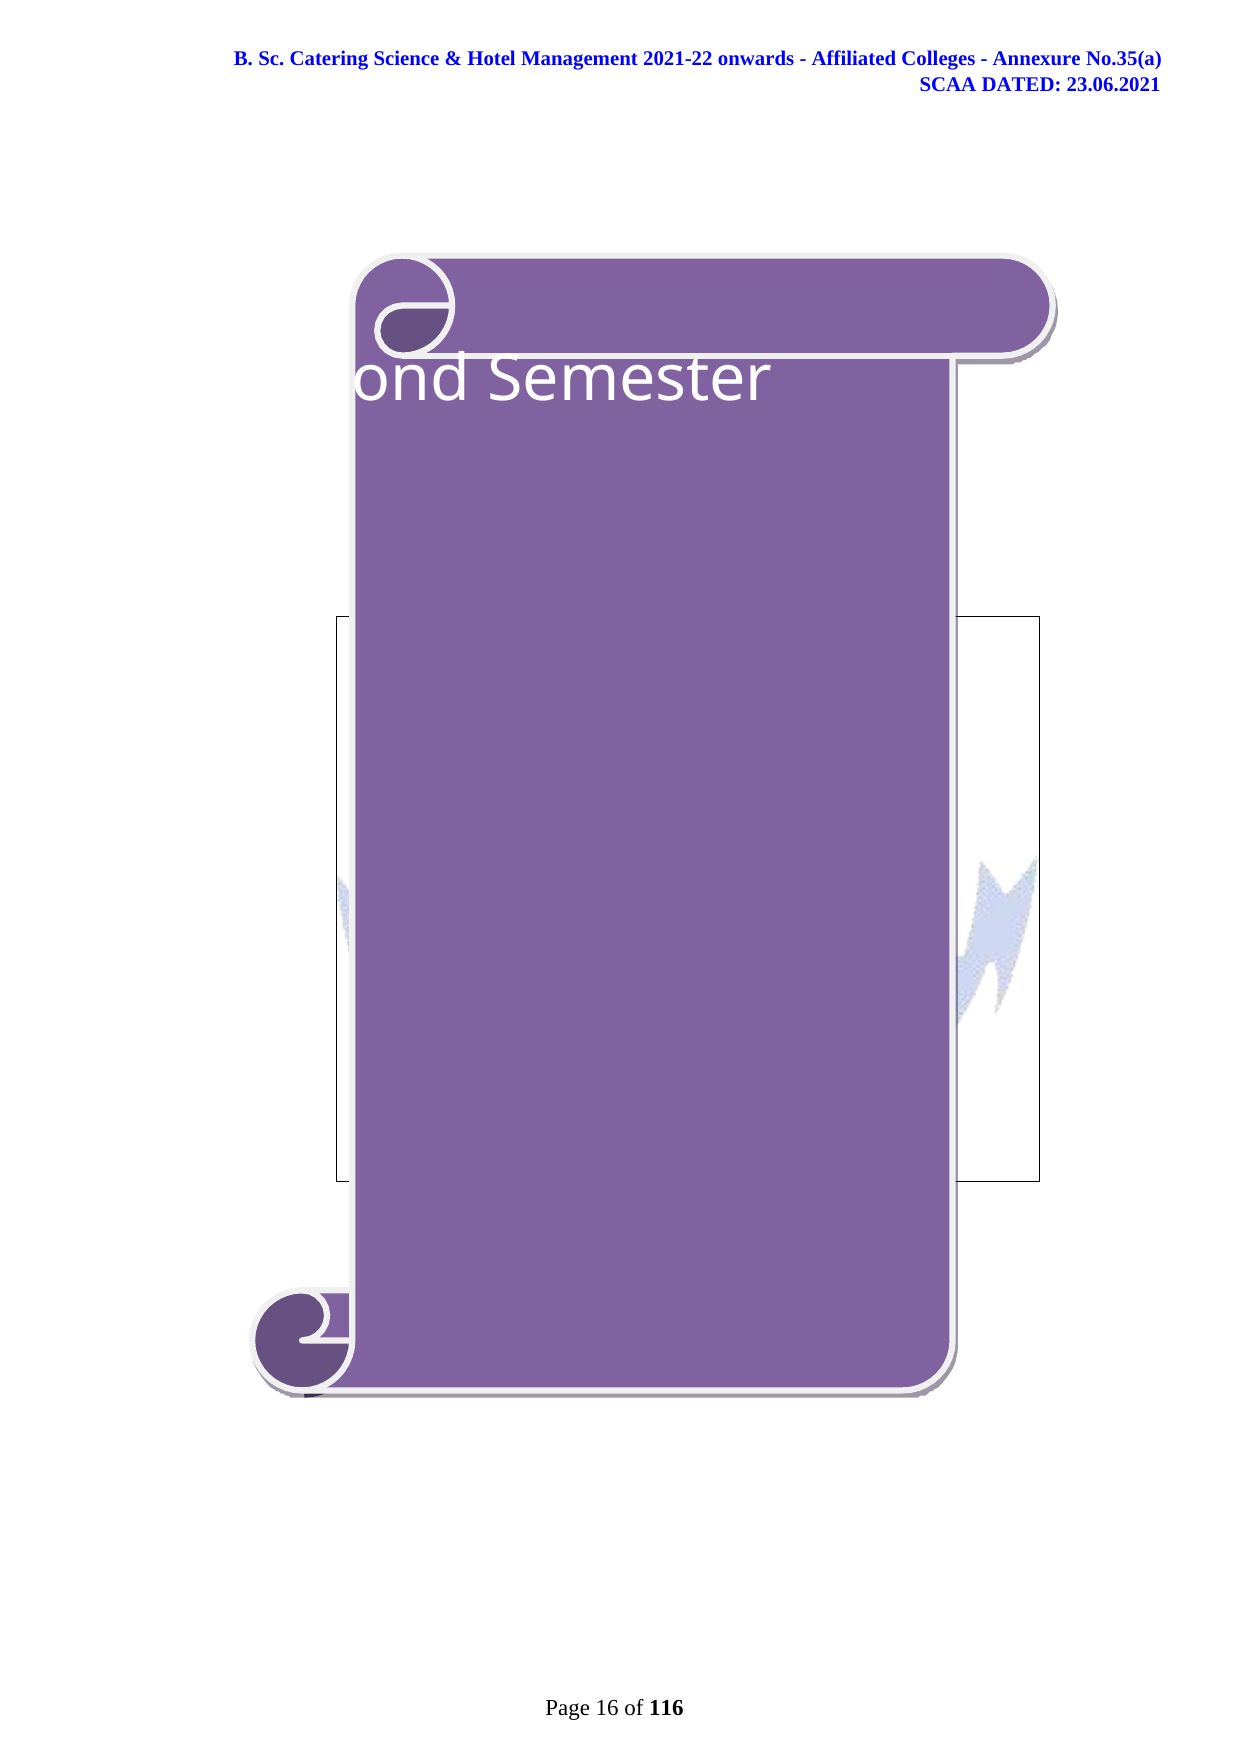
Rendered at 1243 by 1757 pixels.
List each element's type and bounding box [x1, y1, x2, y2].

picture [958, 617, 1039, 1181]
picture [337, 617, 349, 1181]
